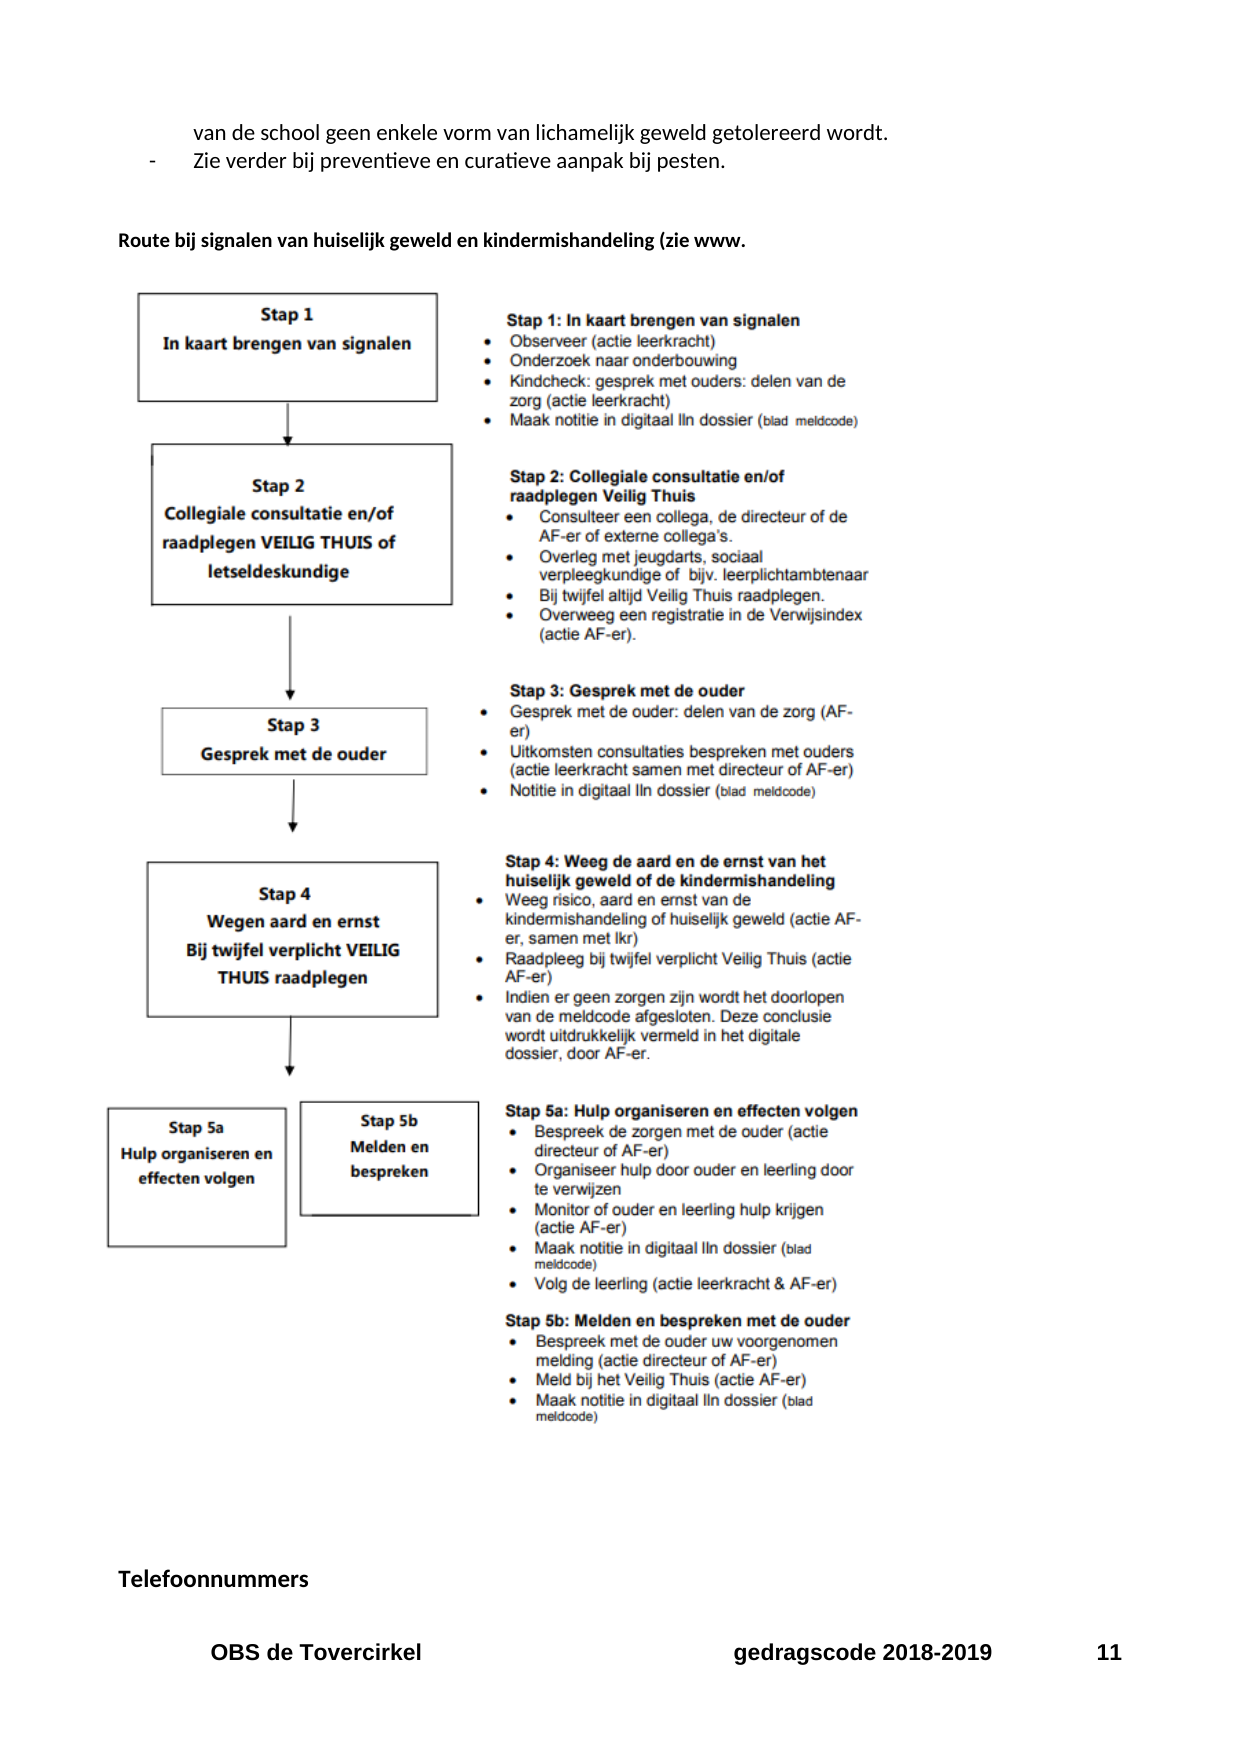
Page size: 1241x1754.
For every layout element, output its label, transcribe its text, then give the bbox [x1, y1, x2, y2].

text - Zie verder bij preventieve en curatieve aanpak bij pesten. [118, 146, 1122, 174]
text Telefoonnummers [118, 1563, 1122, 1594]
text Route bij signalen van huiselijk geweld en kindermishandeling (zie www. [118, 228, 1122, 253]
text van de school geen enkele vorm van lichamelijk geweld getolereerd wordt. [193, 118, 1122, 146]
picture [118, 276, 891, 839]
picture [64, 848, 861, 1426]
